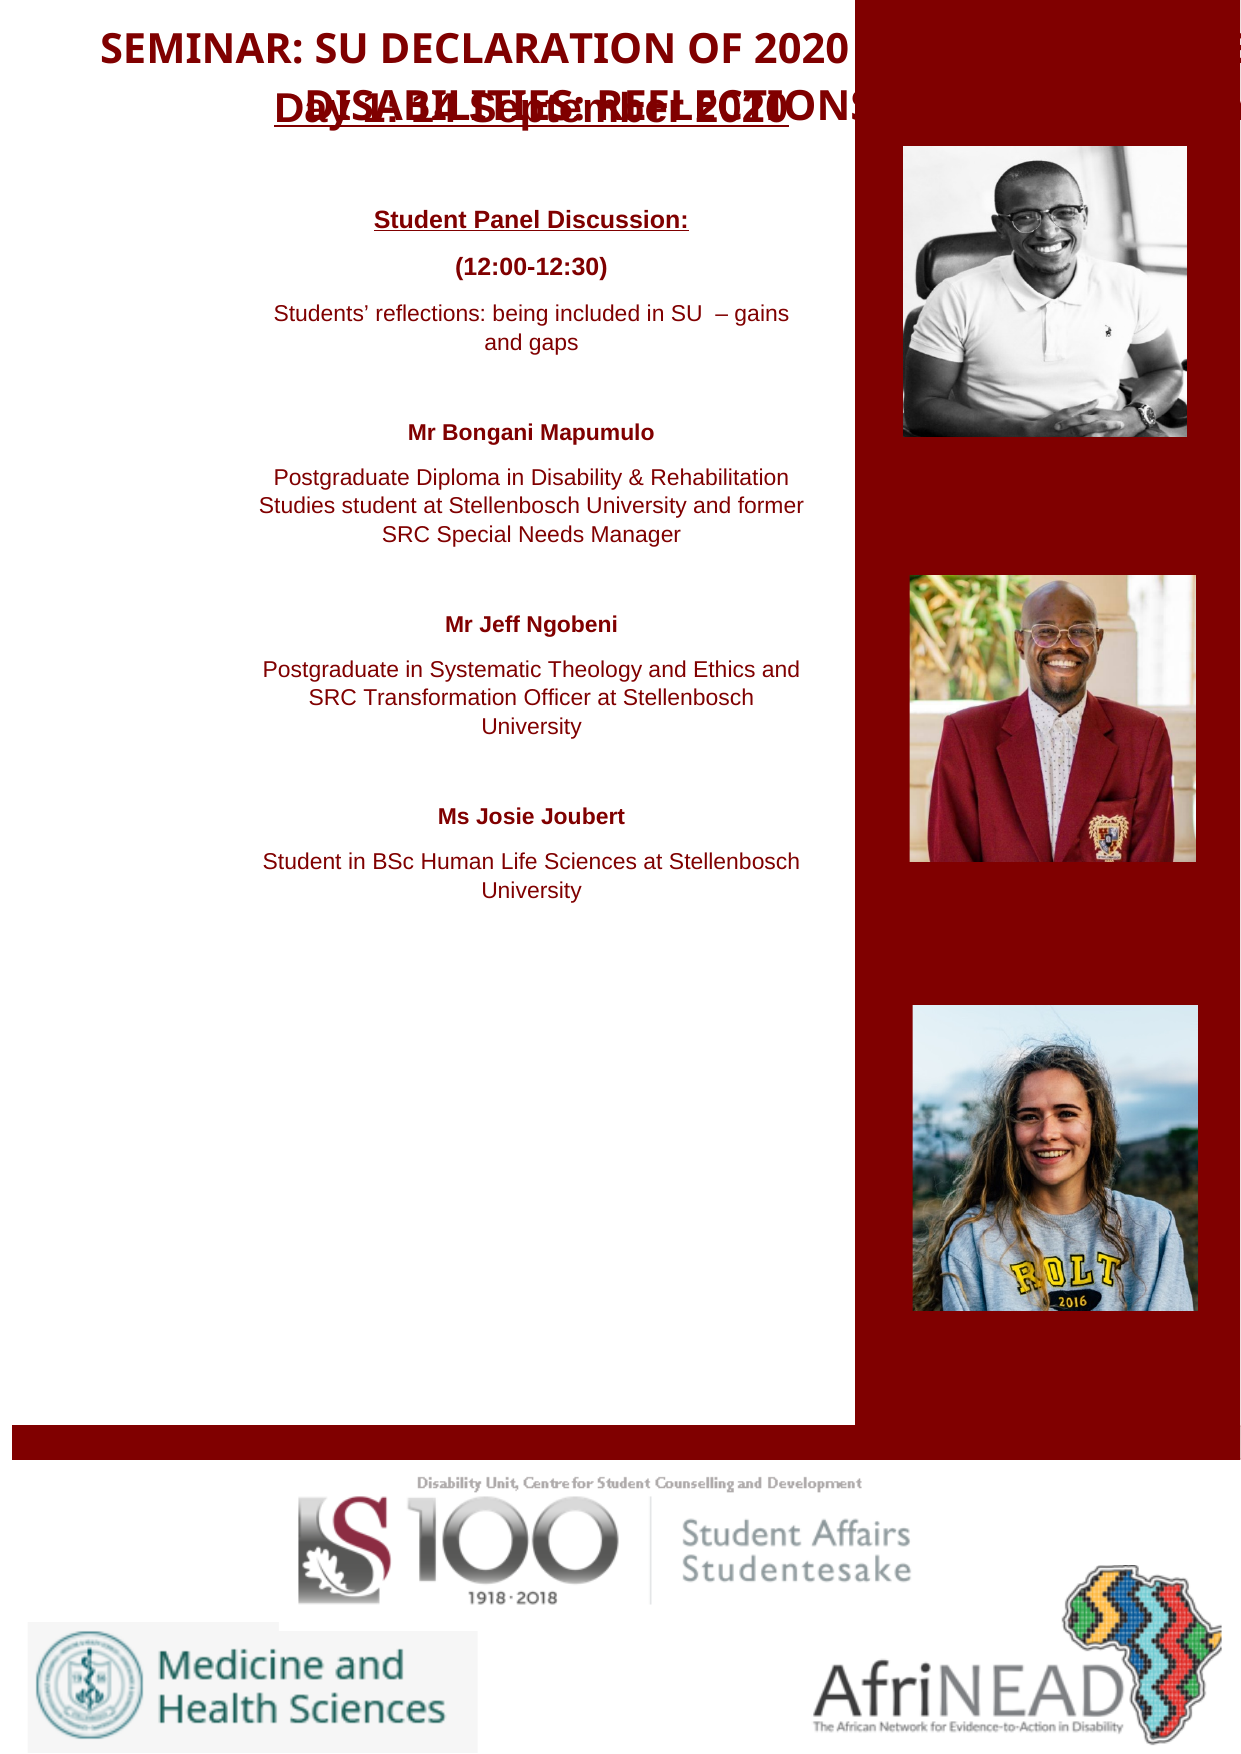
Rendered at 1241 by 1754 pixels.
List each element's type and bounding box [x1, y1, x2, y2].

picture [27, 1462, 1225, 1753]
picture [909, 575, 1196, 862]
picture [903, 146, 1187, 437]
picture [912, 1005, 1198, 1311]
